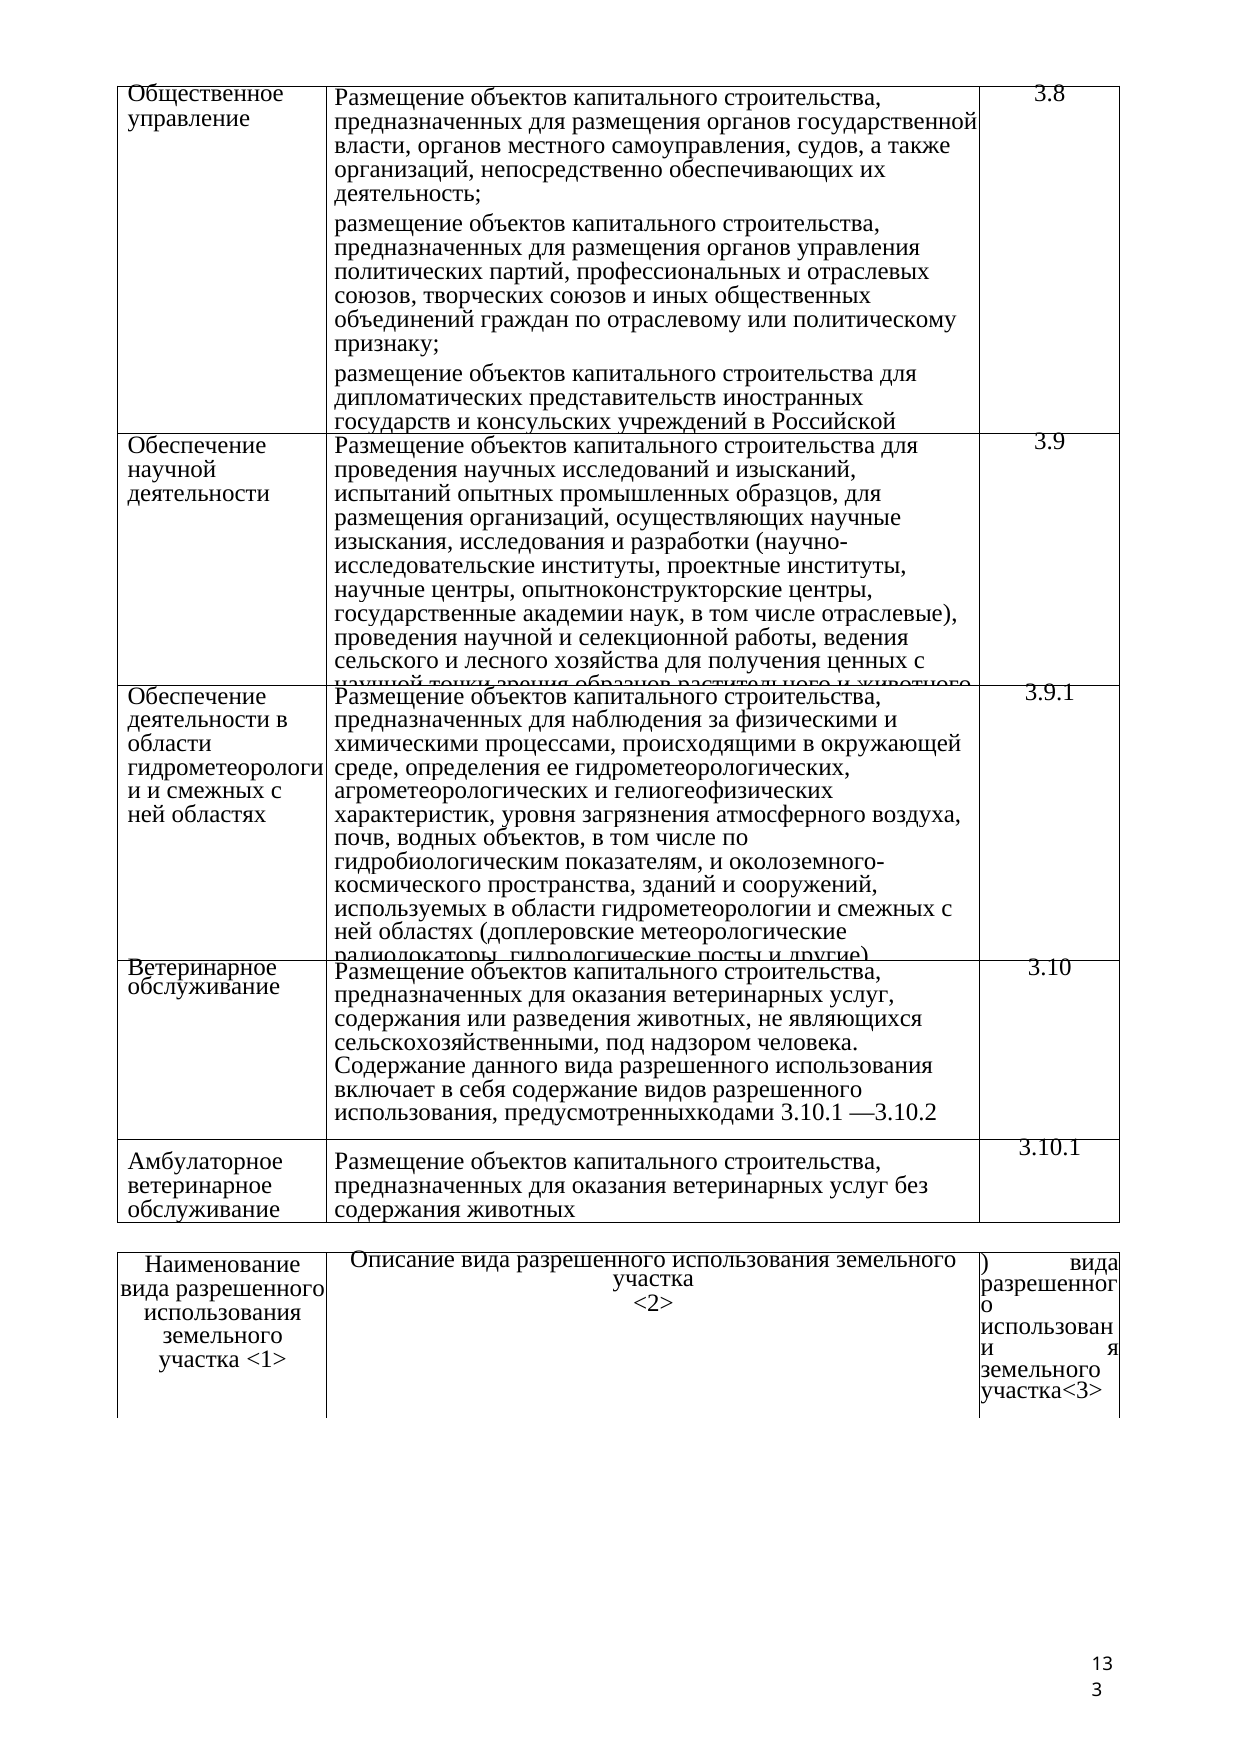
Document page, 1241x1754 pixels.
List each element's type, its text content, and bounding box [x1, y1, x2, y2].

table_cell Размещение объектов капитального строительства для проведения научных исследований и изысканий, испытаний опытных промышленных образцов, для размещения организаций, осуществляющих научные изыскания, исследования и разработки (научно-исследовательские институты, проектные институты, научные центры, опытноконструкторские центры, государственные академии наук, в том числе отраслевые), проведения научной и селекционной работы, ведения сельского и лесного хозяйства для получения ценных с научной точки зрения образцов растительного и животного мира [327, 434, 979, 684]
table_header Код (числовое обозначение) вида разрешенного использовани я земельного участка<3> [980, 1253, 1119, 1417]
table_header Описание вида разрешенного использования земельного участка <2> [327, 1253, 979, 1417]
table_cell 3.9 [980, 434, 1119, 684]
table_cell Обеспечение научной деятельности [118, 434, 326, 684]
table_cell Амбулаторное ветеринарное обслуживание [118, 1140, 326, 1222]
table_cell 3.9.1 [980, 686, 1119, 959]
table_cell Размещение объектов капитального строительства, предназначенных для оказания ветеринарных услуг без содержания животных [327, 1140, 979, 1222]
table_header Наименование вида разрешенного использования земельного участка <1> [118, 1253, 326, 1417]
table_cell 3.10 [980, 961, 1119, 1139]
table_cell 3.10.1 [980, 1140, 1119, 1222]
table_cell Обеспечение деятельности в области гидрометеорологии и смежных с ней областях [118, 686, 326, 959]
table_cell Размещение объектов капитального строительства, предназначенных для оказания ветеринарных услуг, содержания или разведения животных, не являющихся сельскохозяйственными, под надзором человека. Содержание данного вида разрешенного использования включает в себя содержание видов разрешенного использования, предусмотренныхкодами 3.10.1 —3.10.2 [327, 961, 979, 1139]
table_cell Ветеринарное обслуживание [118, 961, 326, 1139]
table_cell Размещение объектов капитального строительства, предназначенных для размещения органов государственной власти, органов местного самоуправления, судов, а также организаций, непосредственно обеспечивающих их деятельность; размещение объектов капитального строительства, предназначенных для размещения органов управления политических партий, профессиональных и отраслевых союзов, творческих союзов и иных общественных объединений граждан по отраслевому или политическому признаку; размещение объектов капитального строительства для дипломатических представительств иностранных государств и консульских учреждений в Российской Федерации [327, 87, 979, 433]
table_cell Общественное управление [118, 87, 326, 433]
table_cell Размещение объектов капитального строительства, предназначенных для наблюдения за физическими и химическими процессами, происходящими в окружающей среде, определения ее гидрометеорологических, агрометеорологических и гелиогеофизических характеристик, уровня загрязнения атмосферного воздуха, почв, водных объектов, в том числе по гидробиологическим показателям, и околоземного-космического пространства, зданий и сооружений, используемых в области гидрометеорологии и смежных с ней областях (доплеровские метеорологические радиолокаторы, гидрологические посты и другие) [327, 686, 979, 959]
table_cell 3.8 [980, 87, 1119, 433]
